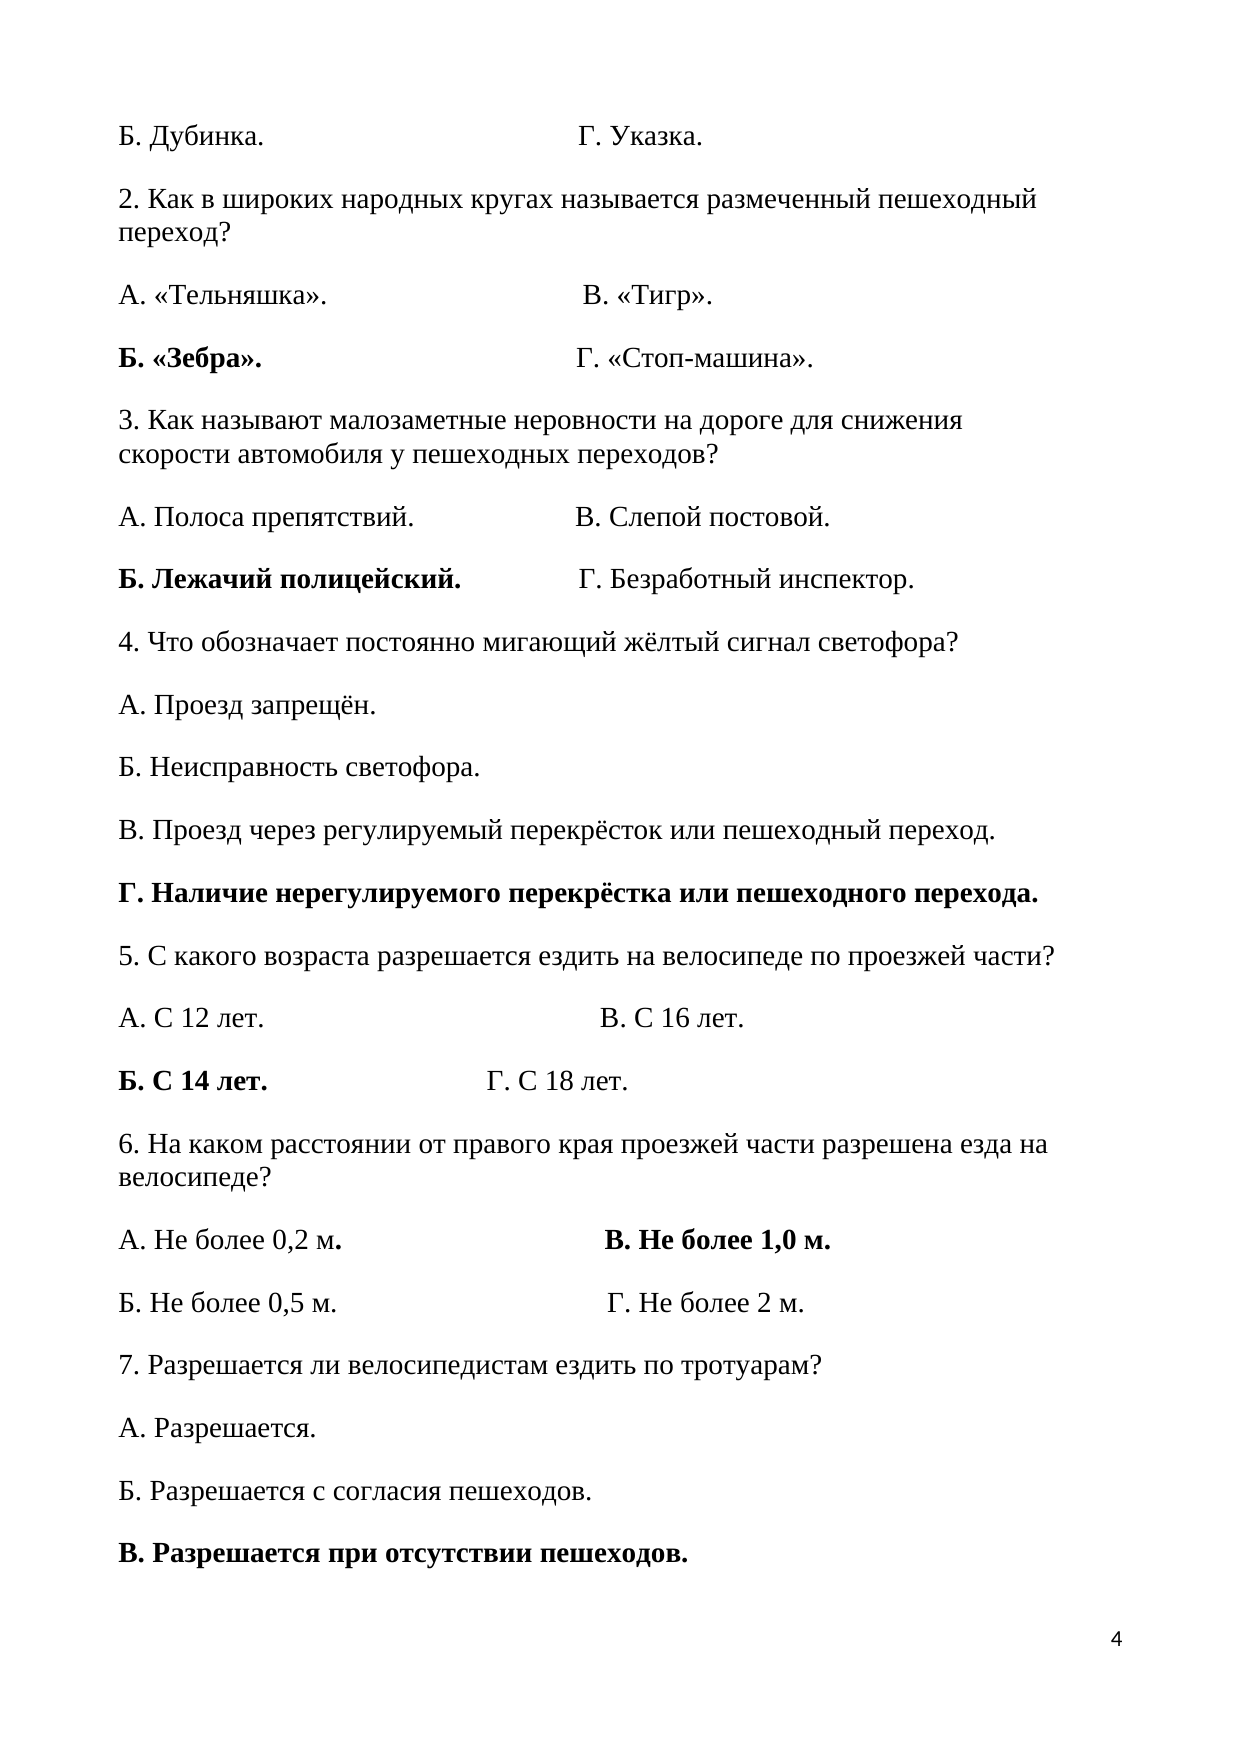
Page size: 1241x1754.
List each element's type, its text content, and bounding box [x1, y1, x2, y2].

text 3. Как называют малозаметные неровности на дороге для снижения скорости автомобиля у пешеходных переходов? [118, 402, 1063, 469]
text А. Проезд запрещён. [118, 687, 1063, 720]
text А. Полоса препятствий. В. Слепой постовой. [118, 499, 1063, 532]
text 6. На каком расстоянии от правого края проезжей части разрешена езда на велосипеде? [118, 1126, 1063, 1193]
text 5. С какого возраста разрешается ездить на велосипеде по проезжей части? [118, 938, 1063, 971]
text Б. С 14 лет. Г. С 18 лет. [118, 1063, 1063, 1097]
text 4. Что обозначает постоянно мигающий жёлтый сигнал светофора? [118, 624, 1063, 658]
text Б. «Зебра». Г. «Стоп-машина». [118, 340, 1063, 373]
text А. Разрешается. [118, 1410, 1063, 1444]
text А. С 12 лет. В. С 16 лет. [118, 1000, 1063, 1034]
text Б. Разрешается с согласия пешеходов. [118, 1473, 1063, 1506]
text 2. Как в широких народных кругах называется размеченный пешеходный переход? [118, 181, 1063, 248]
text В. Разрешается при отсутствии пешеходов. [118, 1536, 1063, 1569]
text Б. Лежачий полицейский. Г. Безработный инспектор. [118, 561, 1063, 595]
text А. «Тельняшка». В. «Тигр». [118, 277, 1063, 311]
text Г. Наличие нерегулируемого перекрёстка или пешеходного перехода. [118, 875, 1063, 908]
text Б. Неисправность светофора. [118, 749, 1063, 783]
text Б. Не более . Г. Не более . [118, 1285, 1063, 1318]
text В. Проезд через регулируемый перекрёсток или пешеходный переход. [118, 812, 1063, 846]
text Б. Дубинка. Г. Указка. [118, 118, 1063, 152]
text 7. Разрешается ли велосипедистам ездить по тротуарам? [118, 1347, 1063, 1381]
text А. Не более . В. Не более . [118, 1222, 1063, 1256]
